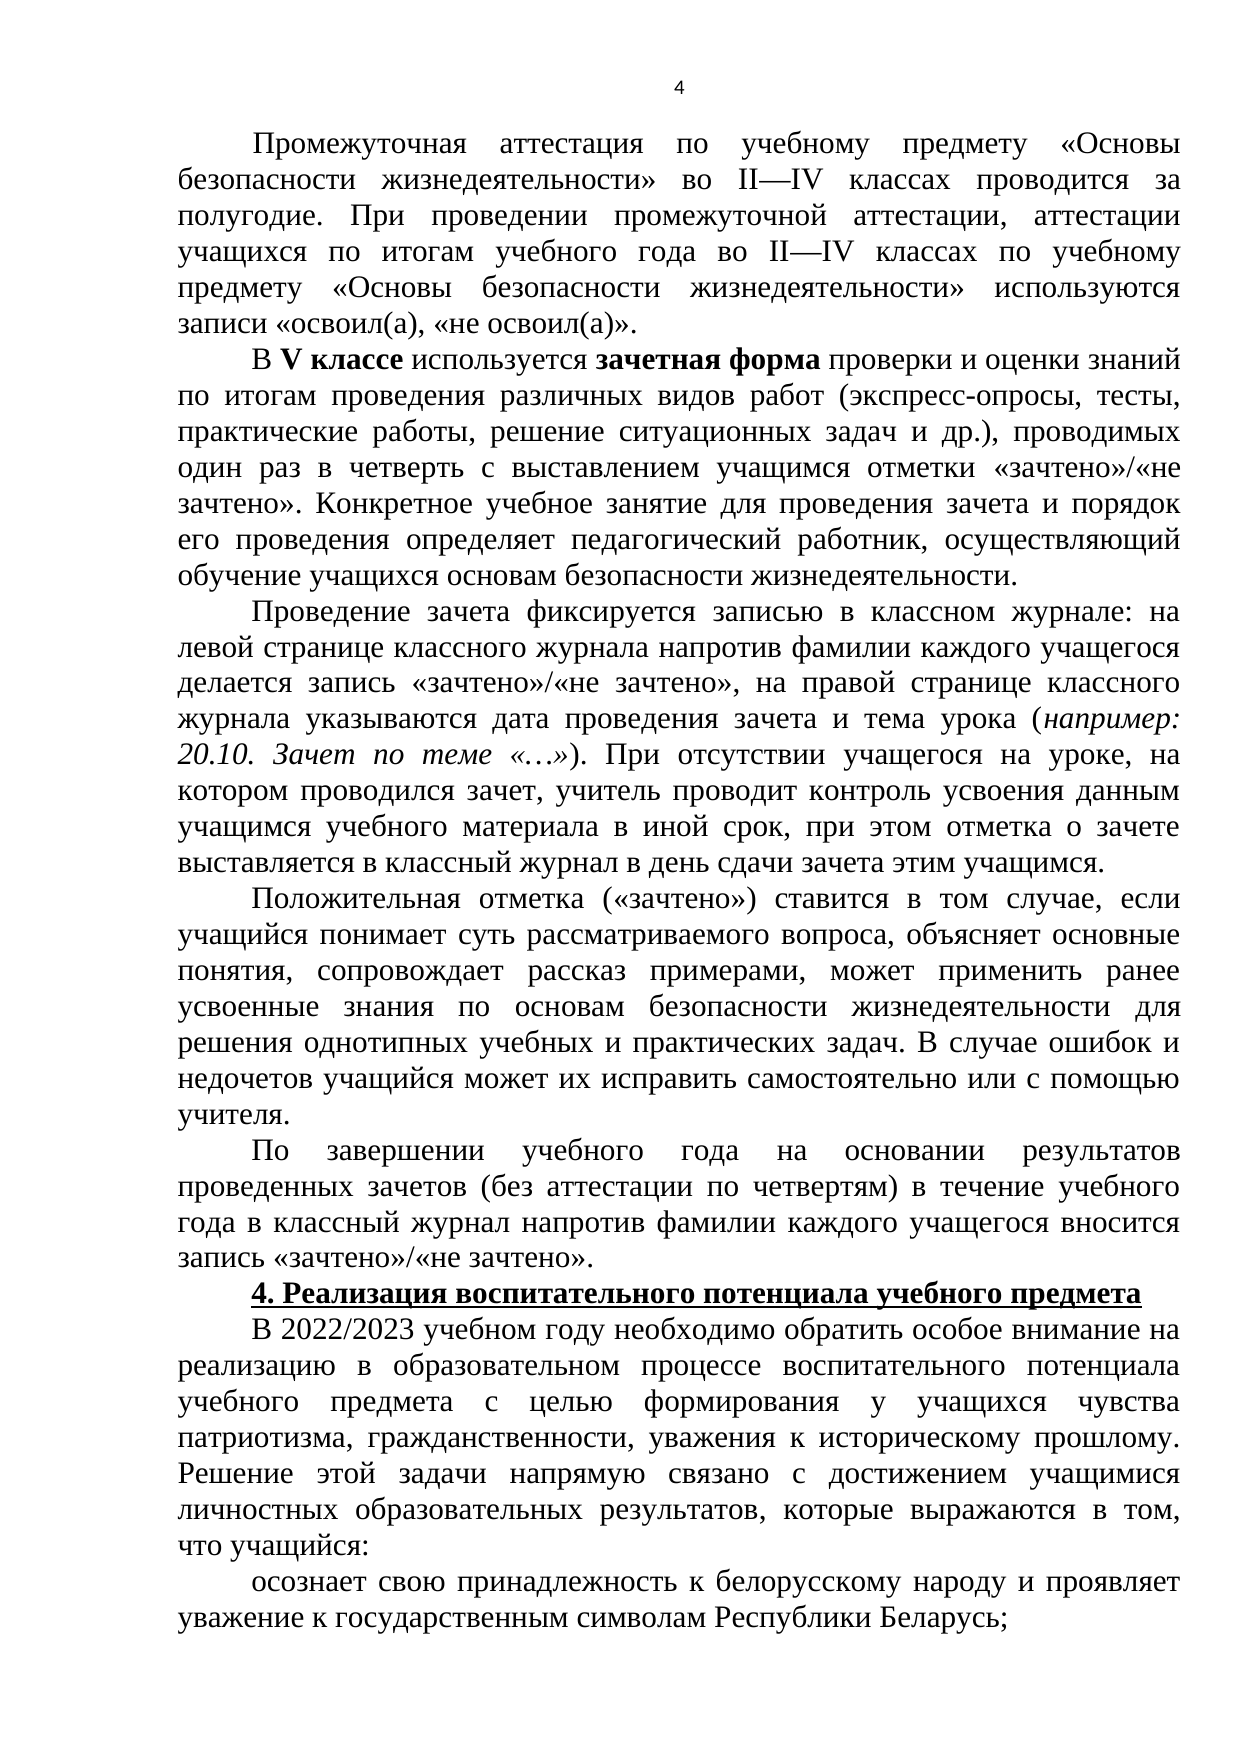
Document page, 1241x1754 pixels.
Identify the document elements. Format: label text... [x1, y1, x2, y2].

text В 2022/2023 учебном году необходимо обратить особое внимание на реализацию в образовательном процессе воспитательного потенциала учебного предмета с целью формирования у учащихся чувства патриотизма, гражданственности, уважения к историческому прошлому. Решение этой задачи напрямую связано с достижением учащимися личностных образовательных результатов, которые выражаются в том, что учащийся: [177, 1311, 1181, 1562]
text Проведение зачета фиксируется записью в классном журнале: на левой странице классного журнала напротив фамилии каждого учащегося делается запись «зачтено»/«не зачтено», на правой странице классного журнала указываются дата проведения зачета и тема урока (например: 20.10. Зачет по теме «…»). При отсутствии учащегося на уроке, на котором проводился зачет, учитель проводит контроль усвоения данным учащимся учебного материала в иной срок, при этом отметка о зачете выставляется в классный журнал в день сдачи зачета этим учащимся. [177, 592, 1181, 879]
text осознает свою принадлежность к белорусскому народу и проявляет уважение к государственным символам Республики Беларусь; [177, 1562, 1181, 1634]
text В V классе используется зачетная форма проверки и оценки знаний по итогам проведения различных видов работ (экспресс-опросы, тесты, практические работы, решение ситуационных задач и др.), проводимых один раз в четверть с выставлением учащимся отметки «зачтено»/«не зачтено». Конкретное учебное занятие для проведения зачета и порядок его проведения определяет педагогический работник, осуществляющий обучение учащихся основам безопасности жизнедеятельности. [177, 340, 1181, 592]
text По завершении учебного года на основании результатов проведенных зачетов (без аттестации по четвертям) в течение учебного года в классный журнал напротив фамилии каждого учащегося вносится запись «зачтено»/«не зачтено». [177, 1131, 1181, 1275]
text Промежуточная аттестация по учебному предмету «Основы безопасности жизнедеятельности» во II—IV классах проводится за полугодие. При проведении промежуточной аттестации, аттестации учащихся по итогам учебного года во II—IV классах по учебному предмету «Основы безопасности жизнедеятельности» используются записи «освоил(а), «не освоил(а)». [177, 125, 1181, 340]
text 4. Реализация воспитательного потенциала учебного предмета [177, 1275, 1181, 1311]
text Положительная отметка («зачтено») ставится в том случае, если учащийся понимает суть рассматриваемого вопроса, объясняет основные понятия, сопровождает рассказ примерами, может применить ранее усвоенные знания по основам безопасности жизнедеятельности для решения однотипных учебных и практических задач. В случае ошибок и недочетов учащийся может их исправить самостоятельно или с помощью учителя. [177, 879, 1181, 1131]
